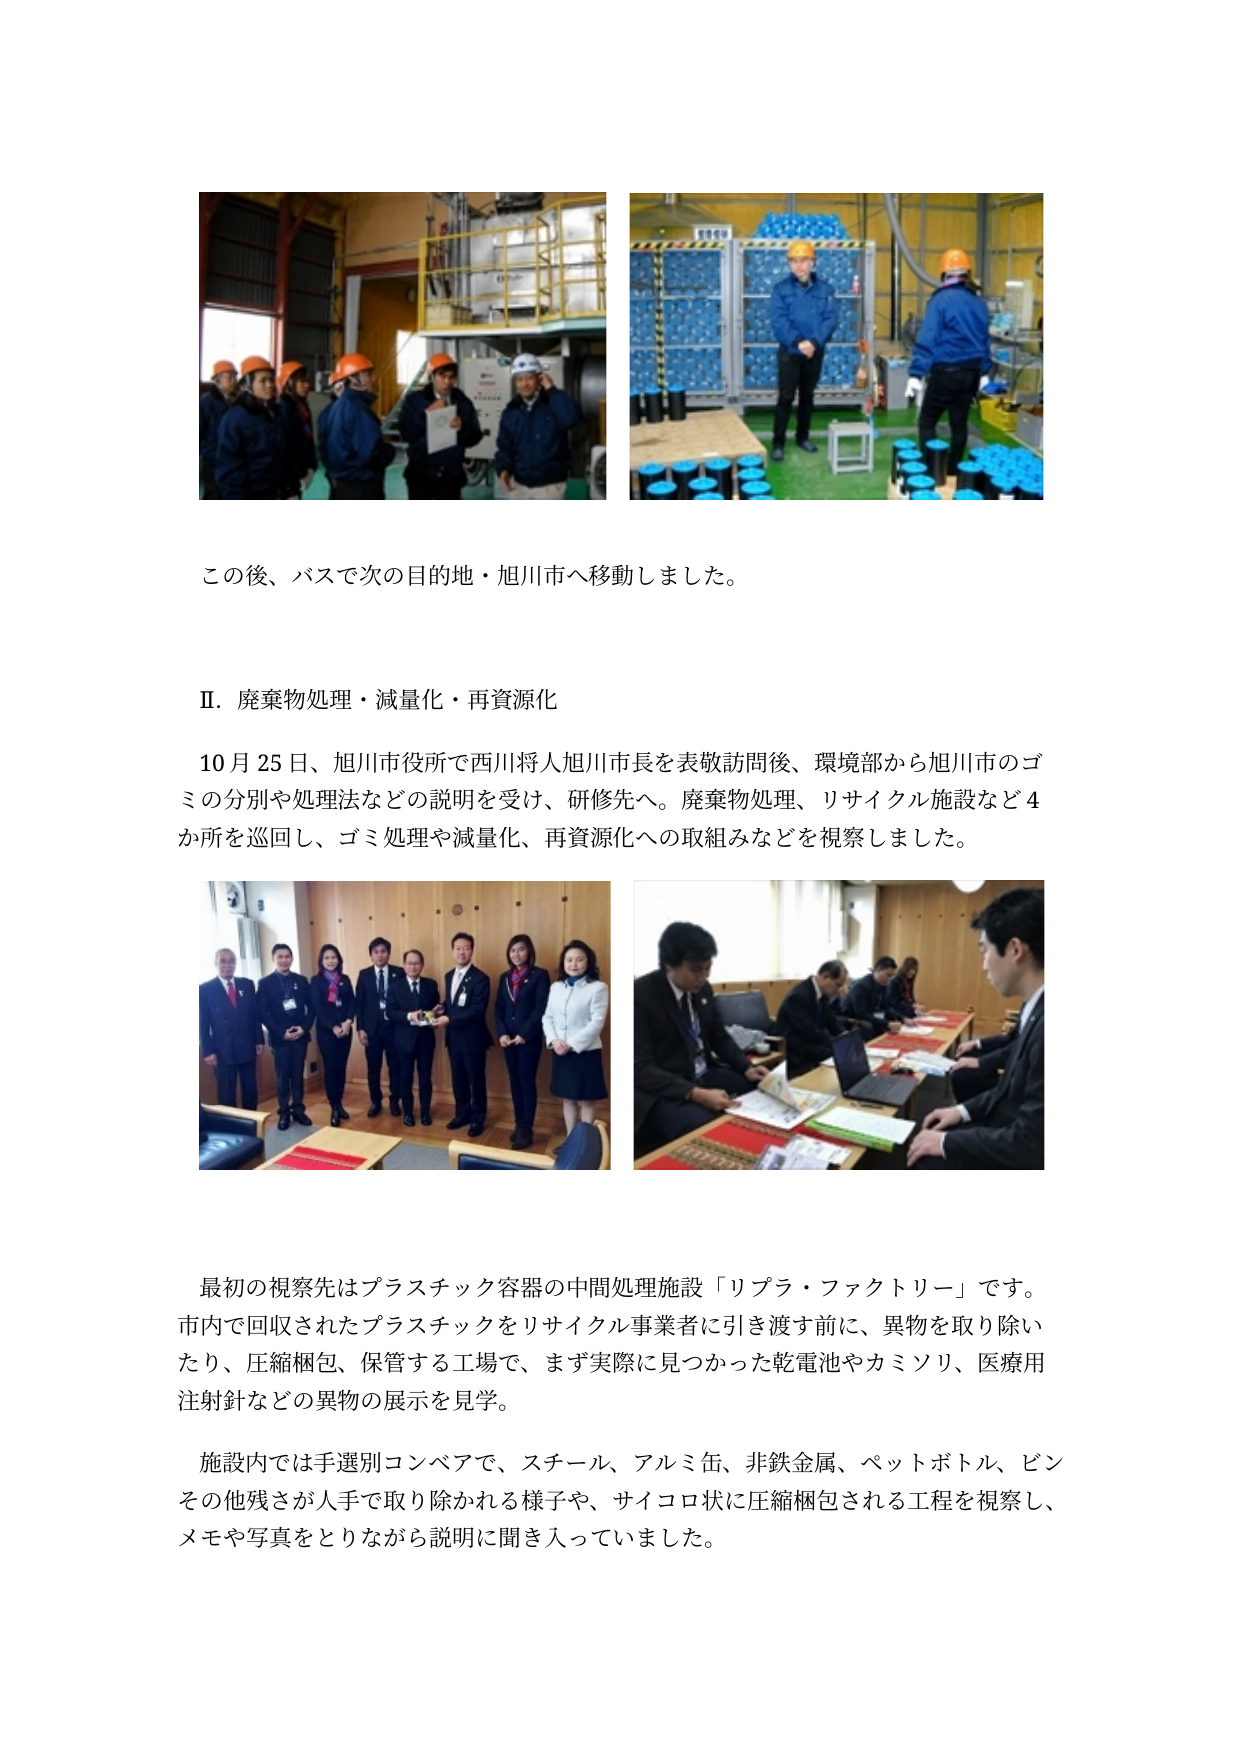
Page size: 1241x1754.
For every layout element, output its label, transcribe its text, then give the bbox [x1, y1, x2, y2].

text この後、バスで次の目的地・旭川市へ移動しました。 [177, 555, 1063, 593]
text 施設内では手選別コンベアで、スチール、アルミ缶、非鉄金属、ペットボトル、ビン、その他残さが人手で取り除かれる様子や、サイコロ状に圧縮梱包される工程を視察し、メモや写真をとりながら説明に聞き入っていました。 [177, 1443, 1063, 1555]
text 最初の視察先はプラスチック容器の中間処理施設「リプラ・ファクトリー」です。市内で回収されたプラスチックをリサイクル事業者に引き渡す前に、異物を取り除いたり、圧縮梱包、保管する工場で、まず実際に見つかった乾電池やカミソリ、医療用注射針などの異物の展示を見学。 [177, 1268, 1063, 1418]
text Ⅱ．廃棄物処理・減量化・再資源化 [177, 680, 1063, 718]
picture [199, 881, 611, 1170]
picture [633, 880, 1045, 1170]
text 10月25日、旭川市役所で西川将人旭川市長を表敬訪問後、環境部から旭川市のゴミの分別や処理法などの説明を受け、研修先へ。廃棄物処理、リサイクル施設など4か所を巡回し、ゴミ処理や減量化、再資源化への取組みなどを視察しました。 [177, 743, 1063, 855]
picture [199, 192, 607, 500]
picture [629, 193, 1044, 500]
